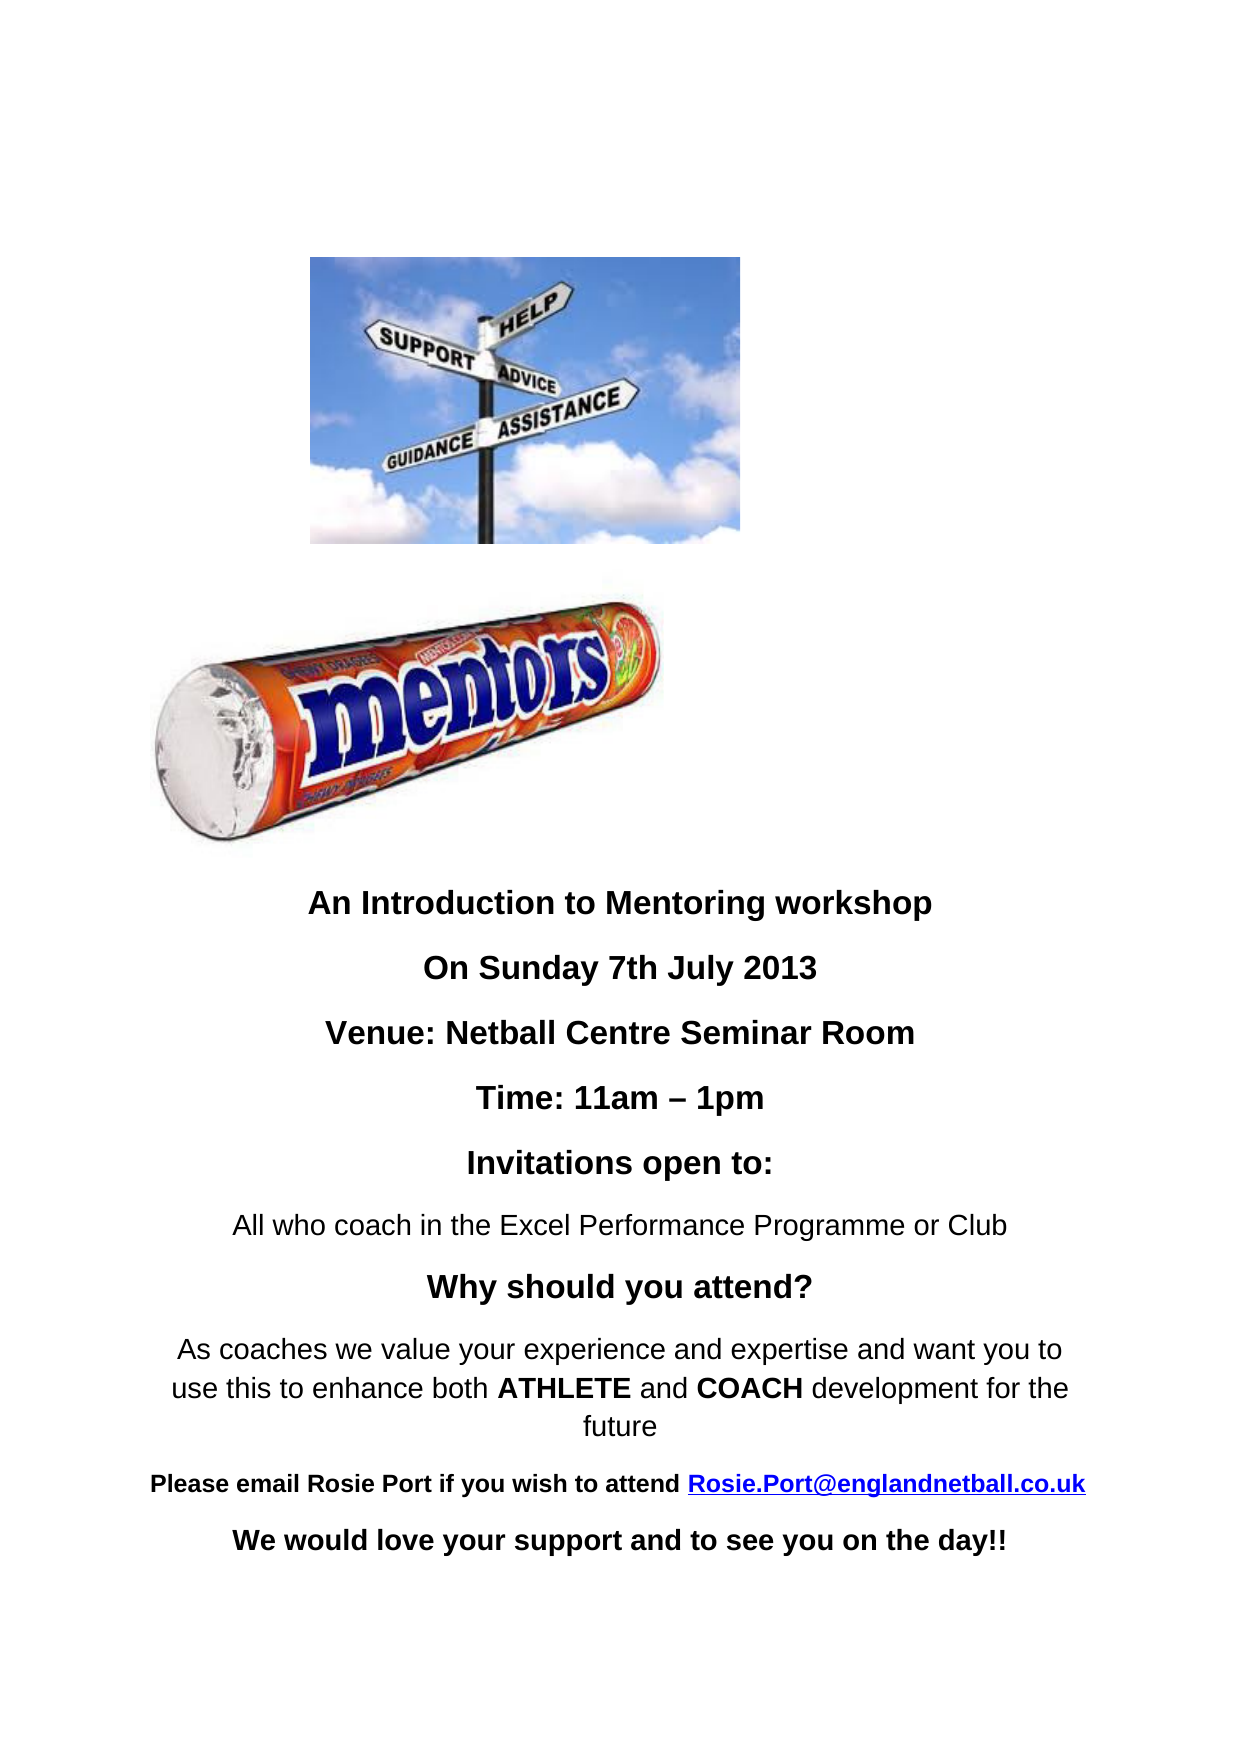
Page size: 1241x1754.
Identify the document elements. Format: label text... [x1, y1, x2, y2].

text All who coach in the Excel Performance Programme or Club [150, 1208, 1090, 1241]
text On Sunday 7th July 2013 [150, 948, 1090, 986]
text We would love your support and to see you on the day!! [150, 1523, 1090, 1556]
text Please email Rosie Port if you wish to attend Rosie.Port@englandnetball.co.uk [150, 1469, 1090, 1497]
text Time: 11am – 1pm [150, 1078, 1090, 1116]
text Why should you attend? [150, 1267, 1090, 1306]
text As coaches we value your experience and expertise and want you to use this to enhance both ATHLETE and COACH development for the future [150, 1332, 1090, 1443]
text An Introduction to Mentoring workshop [150, 883, 1090, 921]
picture [310, 257, 741, 544]
picture [150, 569, 664, 858]
text Invitations open to: [150, 1143, 1090, 1181]
text Venue: Netball Centre Seminar Room [150, 1013, 1090, 1051]
